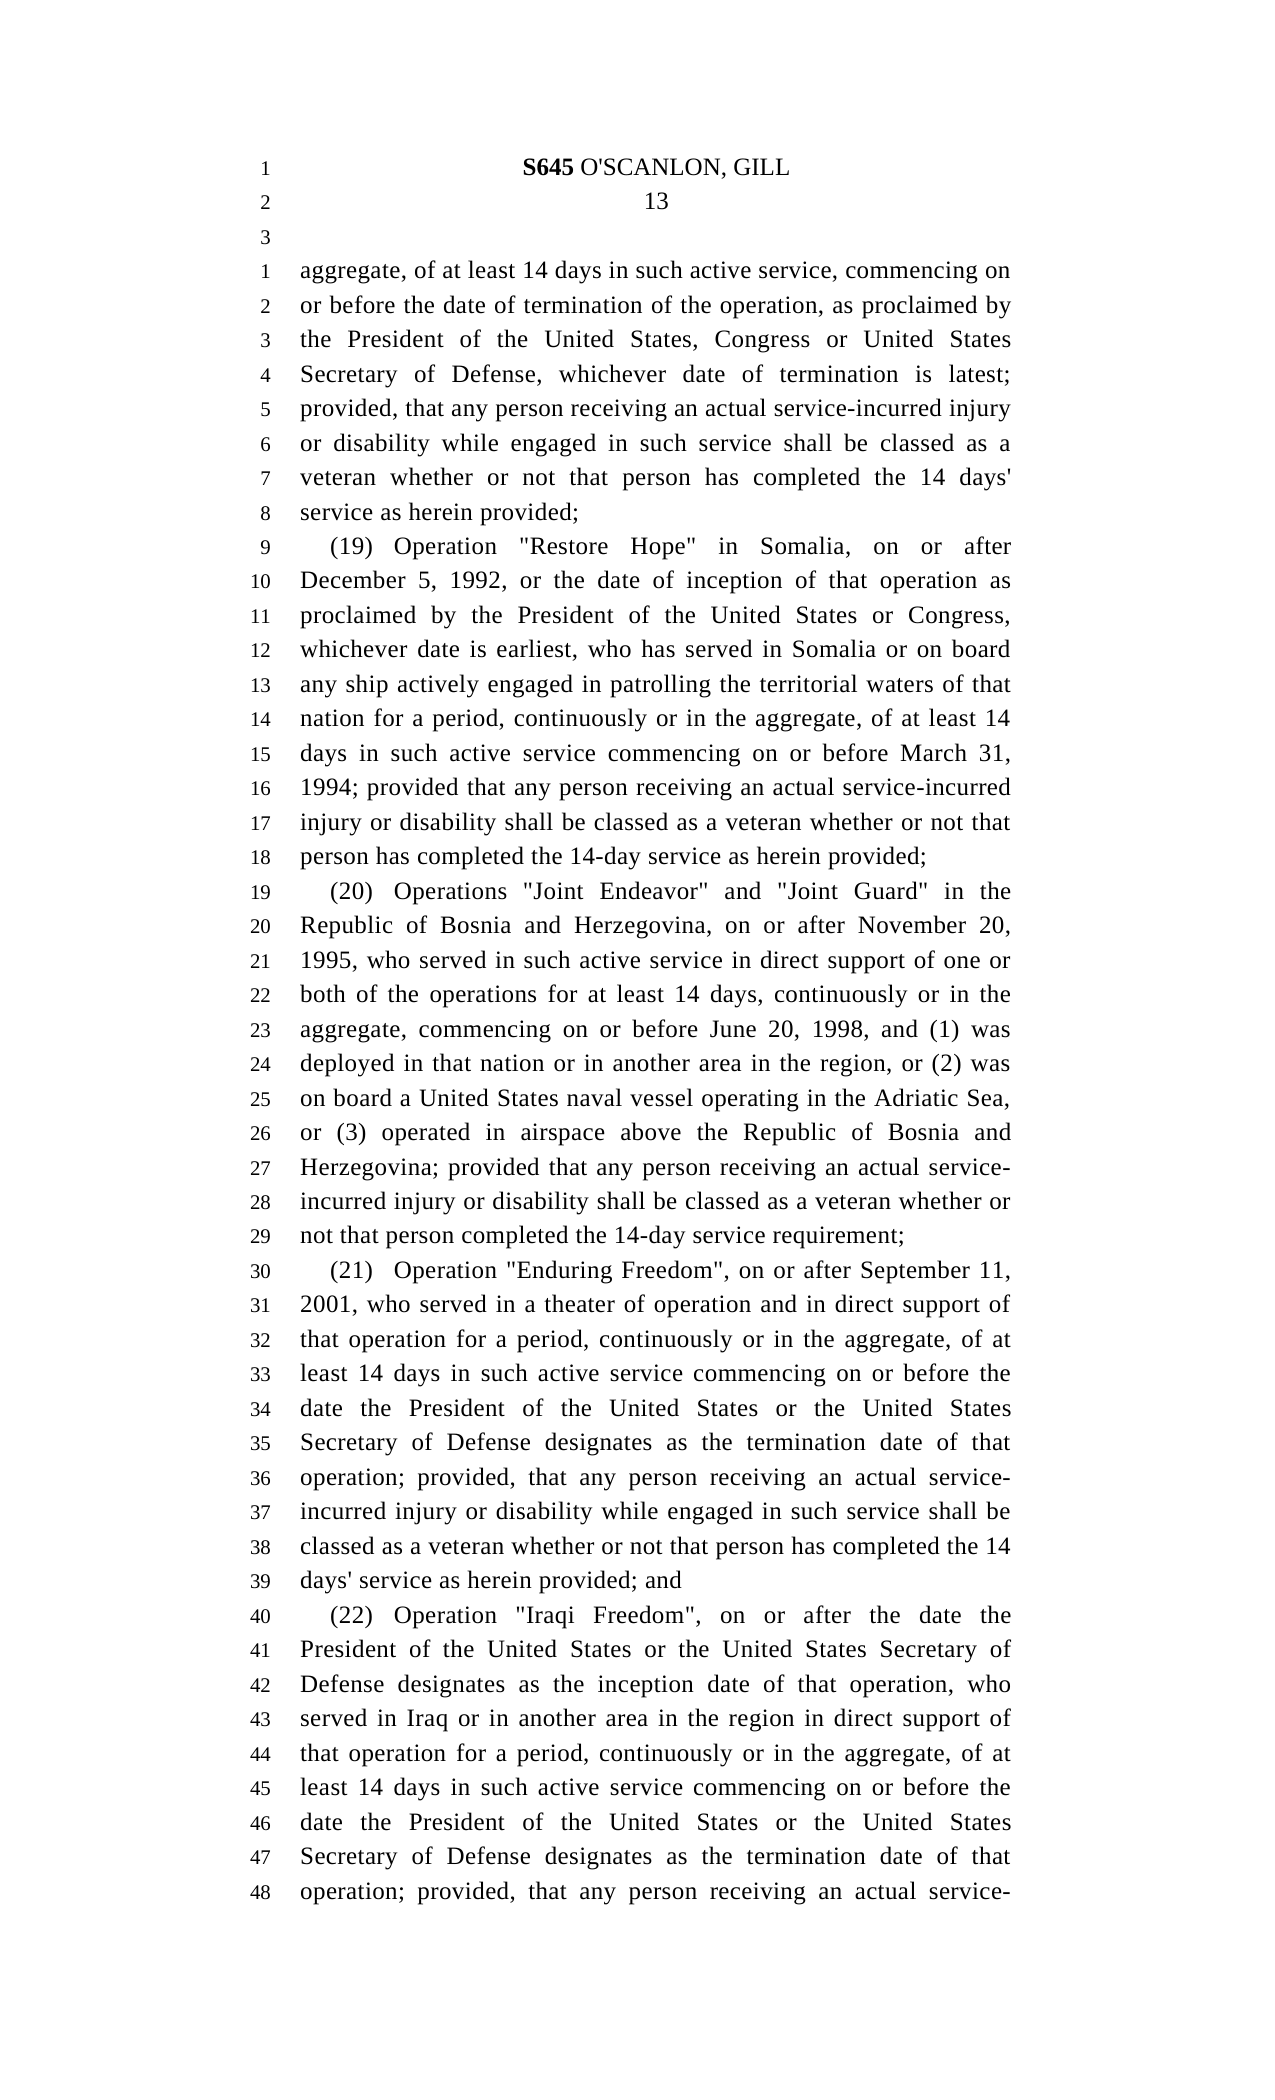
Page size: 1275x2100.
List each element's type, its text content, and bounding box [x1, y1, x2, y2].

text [300, 1600, 1012, 1904]
text (20) Operations "Joint Endeavor" and "Joint Guard" in the Republic of Bosnia and Herzegovina, on or after November 20, 1995, who served in such active service in direct support of one or both of the operations for at least 14 days, continuously or in the aggregate, commencing on or before June 20, 1998, and (1) was deployed in that nation or in another area in the region, or (2) was on board a United States naval vessel operating in the Adriatic Sea, or (3) operated in airspace above the Republic of Bosnia and Herzegovina; provided that any person receiving an actual service-incurred injury or disability shall be classed as a veteran whether or not that person completed the 14-day service requirement; [300, 876, 1012, 1249]
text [300, 255, 1012, 525]
text (21) Operation "Enduring Freedom", on or after September 11, 2001, who served in a theater of operation and in direct support of that operation for a period, continuously or in the aggregate, of at least 14 days in such active service commencing on or before the date the President of the United States or the United States Secretary of Defense designates as the termination date of that operation; provided, that any person receiving an actual service-incurred injury or disability while engaged in such service shall be classed as a veteran whether or not that person has completed the 14 days' service as herein provided; and [300, 1255, 1012, 1594]
text (19) Operation "Restore Hope" in Somalia, on or after December 5, 1992, or the date of inception of that operation as proclaimed by the President of the United States or Congress, whichever date is earliest, who has served in Somalia or on board any ship actively engaged in patrolling the territorial waters of that nation for a period, continuously or in the aggregate, of at least 14 days in such active service commencing on or before March 31, 1994; provided that any person receiving an actual service-incurred injury or disability shall be classed as a veteran whether or not that person has completed the 14-day service as herein provided; [300, 531, 1012, 870]
